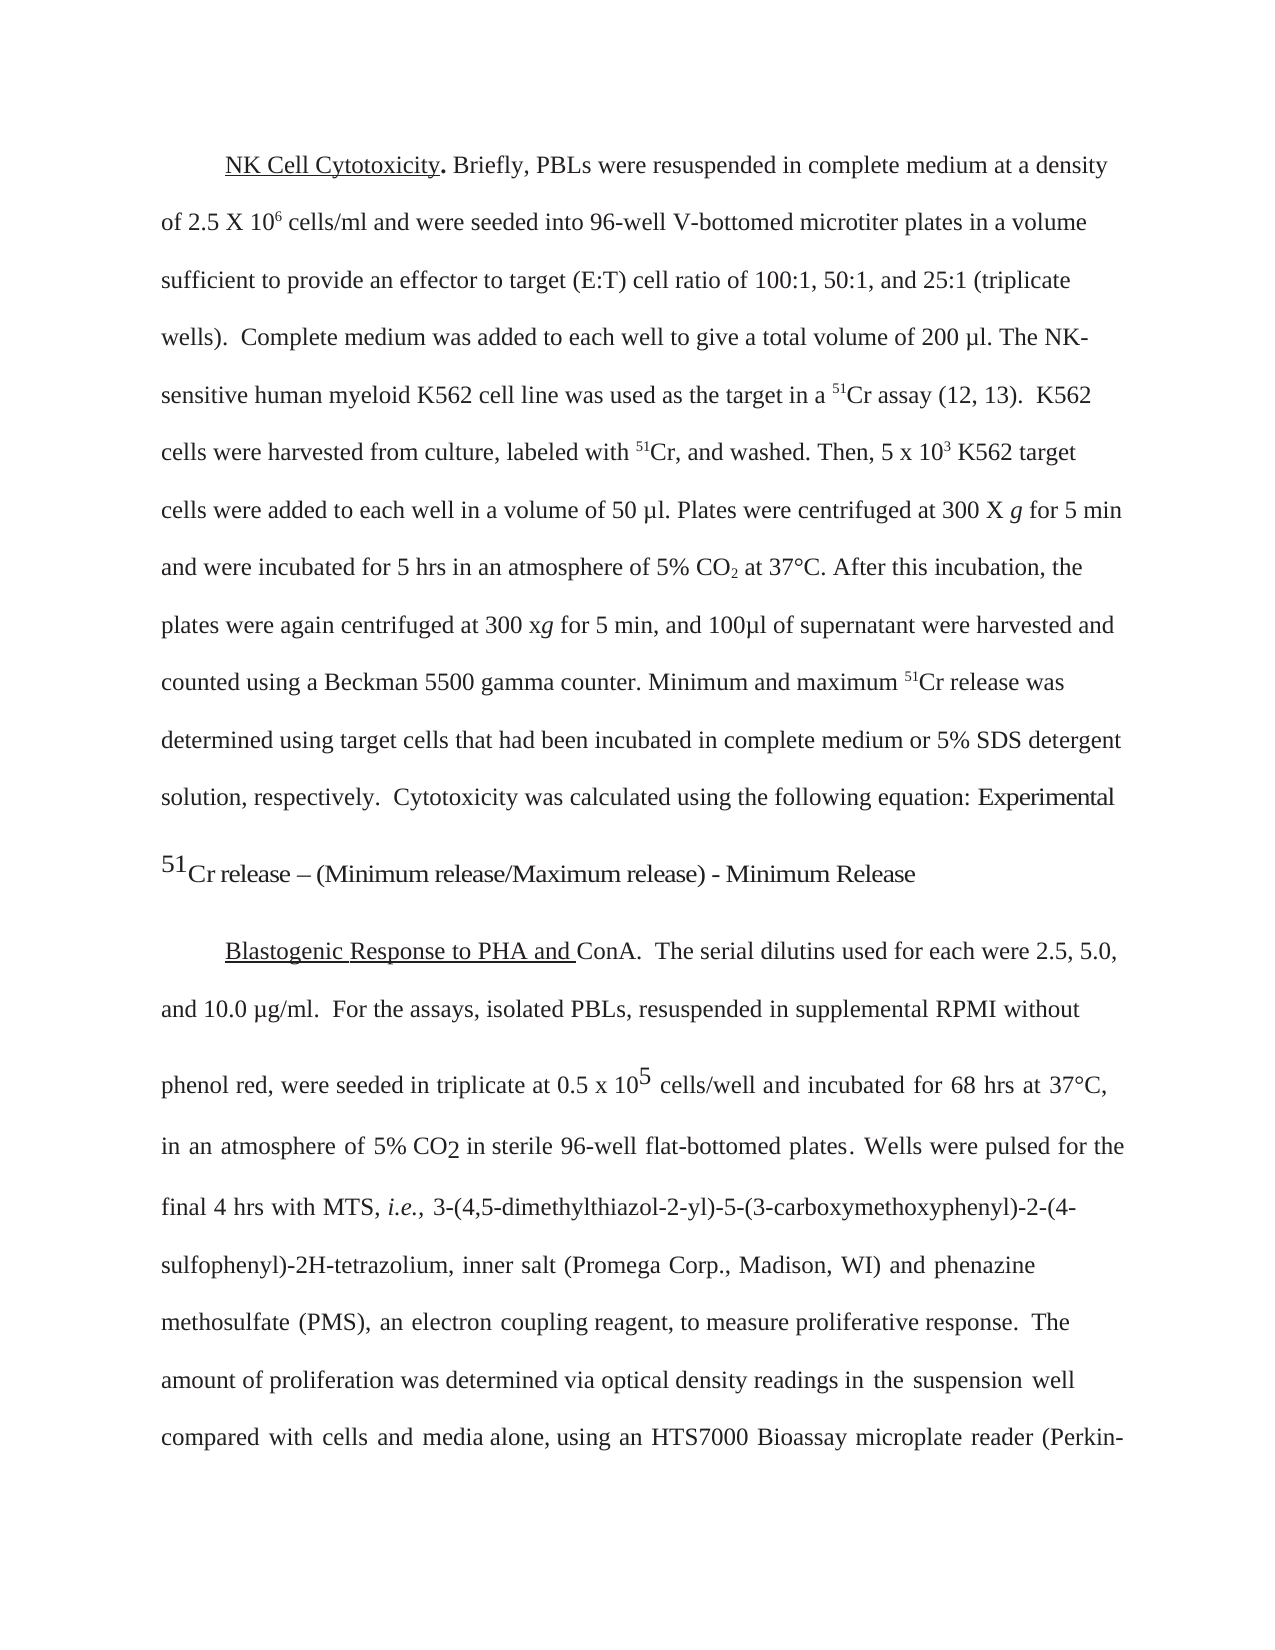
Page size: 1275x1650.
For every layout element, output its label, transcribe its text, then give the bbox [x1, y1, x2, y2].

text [161, 936, 1125, 1451]
text NK Cell Cytotoxicity. Briefly, PBLs were resuspended in complete medium at a density of 2.5 X 106 cells/ml and were seeded into 96-well V-bottomed microtiter plates in a volume sufficient to provide an effector to target (E:T) cell ratio of 100:1, 50:1, and 25:1 (triplicate wells). Complete medium was added to each well to give a total volume of 200 µl. The NK-sensitive human myeloid K562 cell line was used as the target in a 51Cr assay (12, 13). K562 cells were harvested from culture, labeled with 51Cr, and washed. Then, 5 x 103 K562 target cells were added to each well in a volume of 50 µl. Plates were centrifuged at 300 X g for 5 min and were incubated for 5 hrs in an atmosphere of 5% CO2 at 37°C. After this incubation, the plates were again centrifuged at 300 xg for 5 min, and 100µl of supernatant were harvested and counted using a Beckman 5500 gamma counter. Minimum and maximum 51Cr release was determined using target cells that had been incubated in complete medium or 5% SDS detergent solution, respectively. Cytotoxicity was calculated using the following equation: Experimental 51Cr release – (Minimum release/Maximum release) - Minimum Release [161, 150, 1125, 888]
